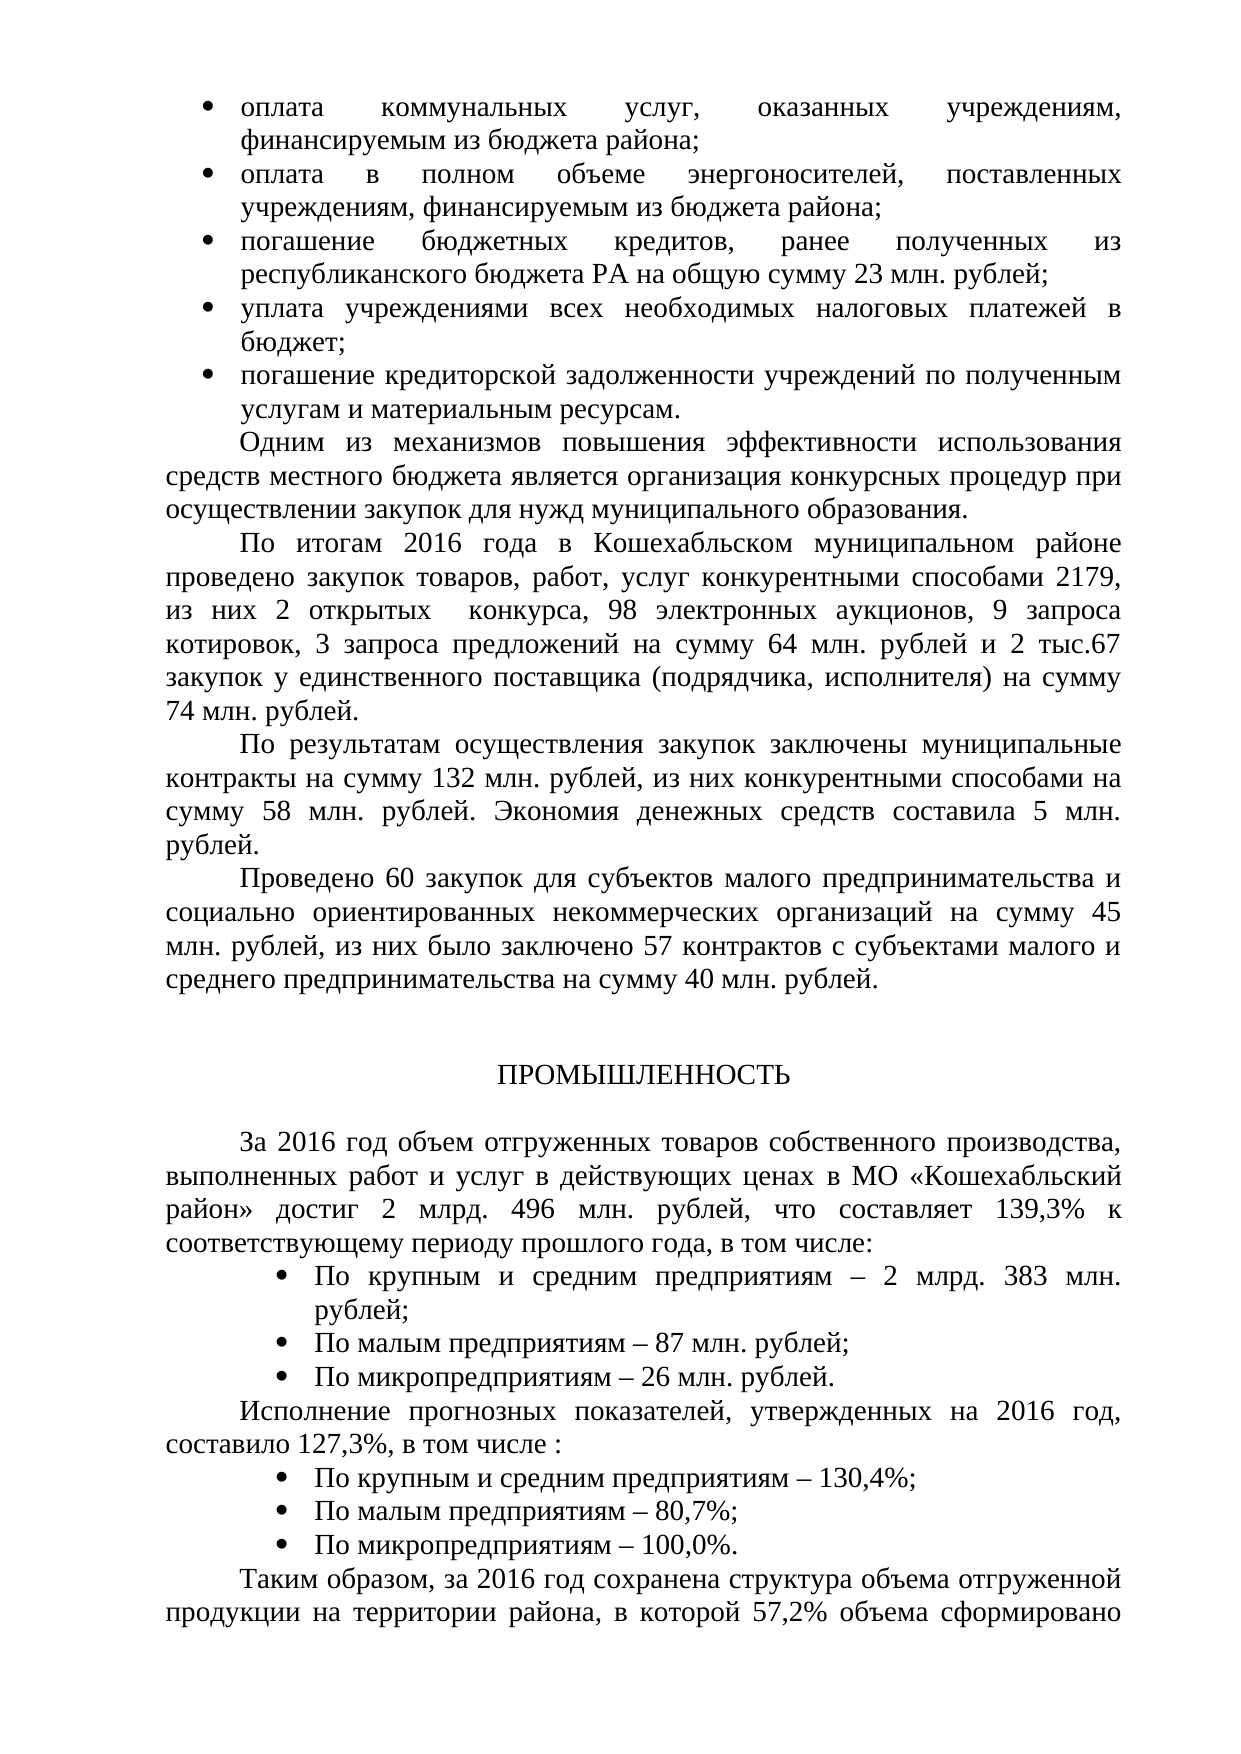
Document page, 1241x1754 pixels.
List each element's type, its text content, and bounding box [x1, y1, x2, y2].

list По микропредприятиям – 26 млн. рублей. [277, 1359, 1122, 1393]
list По малым предприятиям – 80,7%; [277, 1493, 1122, 1527]
text По результатам осуществления закупок заключены муниципальные контракты на сумму 132 млн. рублей, из них конкурентными способами на сумму 58 млн. рублей. Экономия денежных средств составила 5 млн. рублей. [165, 726, 1122, 861]
list погашение кредиторской задолженности учреждений по полученным услугам и материальным ресурсам. [203, 357, 1122, 424]
text Одним из механизмов повышения эффективности использования средств местного бюджета является организация конкурсных процедур при осуществлении закупок для нужд муниципального образования. [165, 424, 1122, 525]
list По крупным и средним предприятиям – 130,4%; [277, 1460, 1122, 1493]
text Исполнение прогнозных показателей, утвержденных на 2016 год, составило 127,3%, в том числе : [165, 1393, 1122, 1460]
list оплата в полном объеме энергоносителей, поставленных учреждениям, финансируемым из бюджета района; [203, 156, 1122, 223]
list уплата учреждениями всех необходимых налоговых платежей в бюджет; [203, 290, 1122, 357]
text По итогам 2016 года в Кошехабльском муниципальном районе проведено закупок товаров, работ, услуг конкурентными способами 2179, из них 2 открытых конкурса, 98 электронных аукционов, 9 запроса котировок, 3 запроса предложений на сумму 64 млн. рублей и 2 тыс.67 закупок у единственного поставщика (подрядчика, исполнителя) на сумму 74 млн. рублей. [165, 525, 1122, 726]
text За 2016 год объем отгруженных товаров собственного производства, выполненных работ и услуг в действующих ценах в МО «Кошехабльский район» достиг 2 млрд. 496 млн. рублей, что составляет 139,3% к соответствующему периоду прошлого года, в том числе: [165, 1124, 1122, 1258]
text ПРОМЫШЛЕННОСТЬ [165, 1057, 1122, 1091]
list По крупным и средним предприятиям – 2 млрд. 383 млн. рублей; [277, 1258, 1122, 1326]
list погашение бюджетных кредитов, ранее полученных из республиканского бюджета РА на общую сумму 23 млн. рублей; [203, 223, 1122, 290]
list По микропредприятиям – 100,0%. [277, 1527, 1122, 1561]
list По малым предприятиям – 87 млн. рублей; [277, 1326, 1122, 1359]
text Проведено 60 закупок для субъектов малого предпринимательства и социально ориентированных некоммерческих организаций на сумму 45 млн. рублей, из них было заключено 57 контрактов с субъектами малого и среднего предпринимательства на сумму 40 млн. рублей. [165, 861, 1122, 995]
list оплата коммунальных услуг, оказанных учреждениям, финансируемым из бюджета района; [203, 89, 1122, 156]
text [165, 1561, 1122, 1628]
